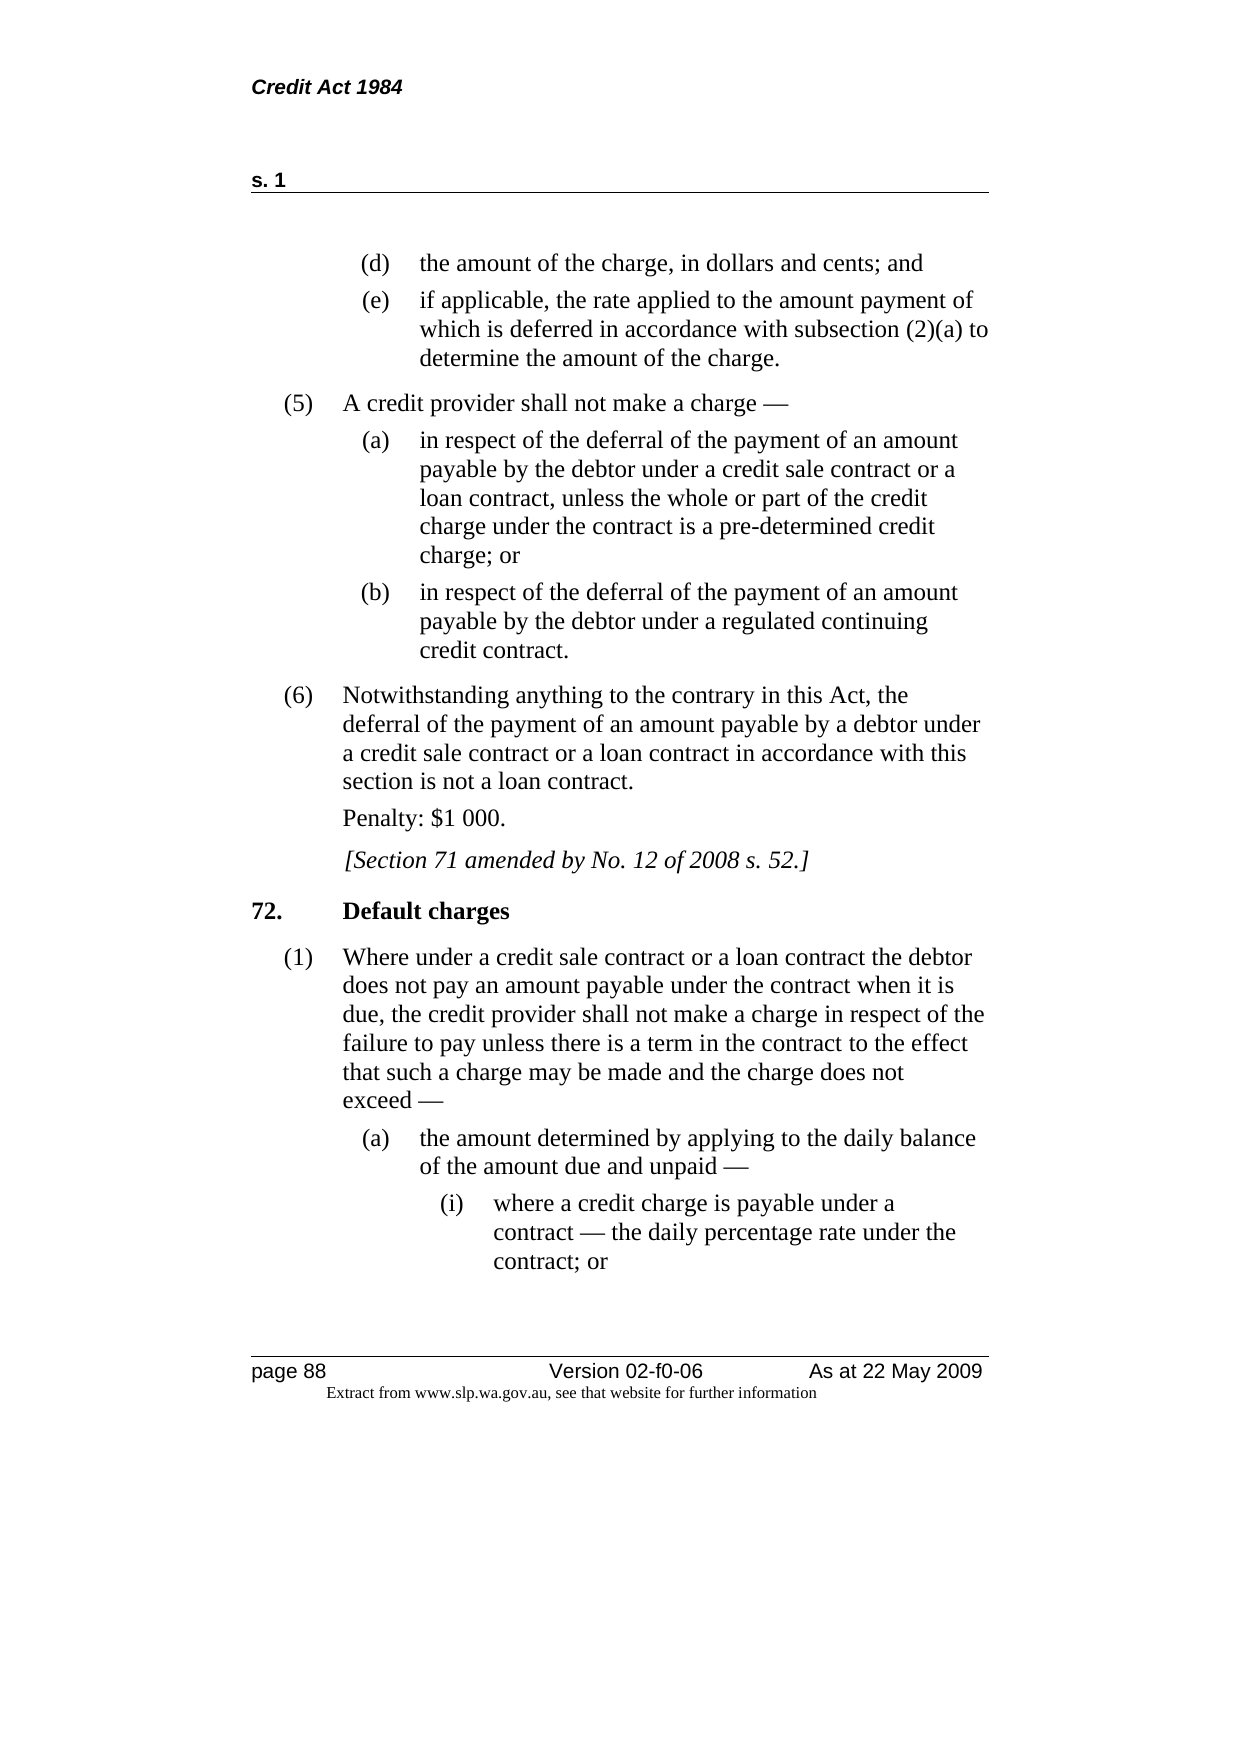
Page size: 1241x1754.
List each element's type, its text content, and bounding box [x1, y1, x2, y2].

text (d) the amount of the charge, in dollars and cents; and [251, 248, 989, 277]
text (5) A credit provider shall not make a charge — [251, 388, 989, 417]
text Penalty: $1 000. [251, 803, 989, 832]
text (b) in respect of the deferral of the payment of an amount payable by the debtor under a regulated continuing credit contract. [251, 577, 989, 663]
subtitle 72. Default charges [251, 896, 989, 925]
text (e) if applicable, the rate applied to the amount payment of which is deferred in accordance with subsection (2)(a) to determine the amount of the charge. [251, 285, 989, 371]
text (6) Notwithstanding anything to the contrary in this Act, the deferral of the payment of an amount payable by a debtor under a credit sale contract or a loan contract in accordance with this section is not a loan contract. [251, 680, 989, 795]
text (i) where a credit charge is payable under a contract — the daily percentage rate under the contract; or [251, 1188, 989, 1275]
text (a) the amount determined by applying to the daily balance of the amount due and unpaid — [251, 1123, 989, 1180]
text (a) in respect of the deferral of the payment of an amount payable by the debtor under a credit sale contract or a loan contract, unless the whole or part of the credit charge under the contract is a pre-determined credit charge; or [251, 425, 989, 569]
text [Section 71 amended by No. 12 of 2008 s. 52.] [251, 845, 989, 873]
text (1) Where under a credit sale contract or a loan contract the debtor does not pay an amount payable under the contract when it is due, the credit provider shall not make a charge in respect of the failure to pay unless there is a term in the contract to the effect that such a charge may be made and the charge does not exceed — [251, 942, 989, 1114]
